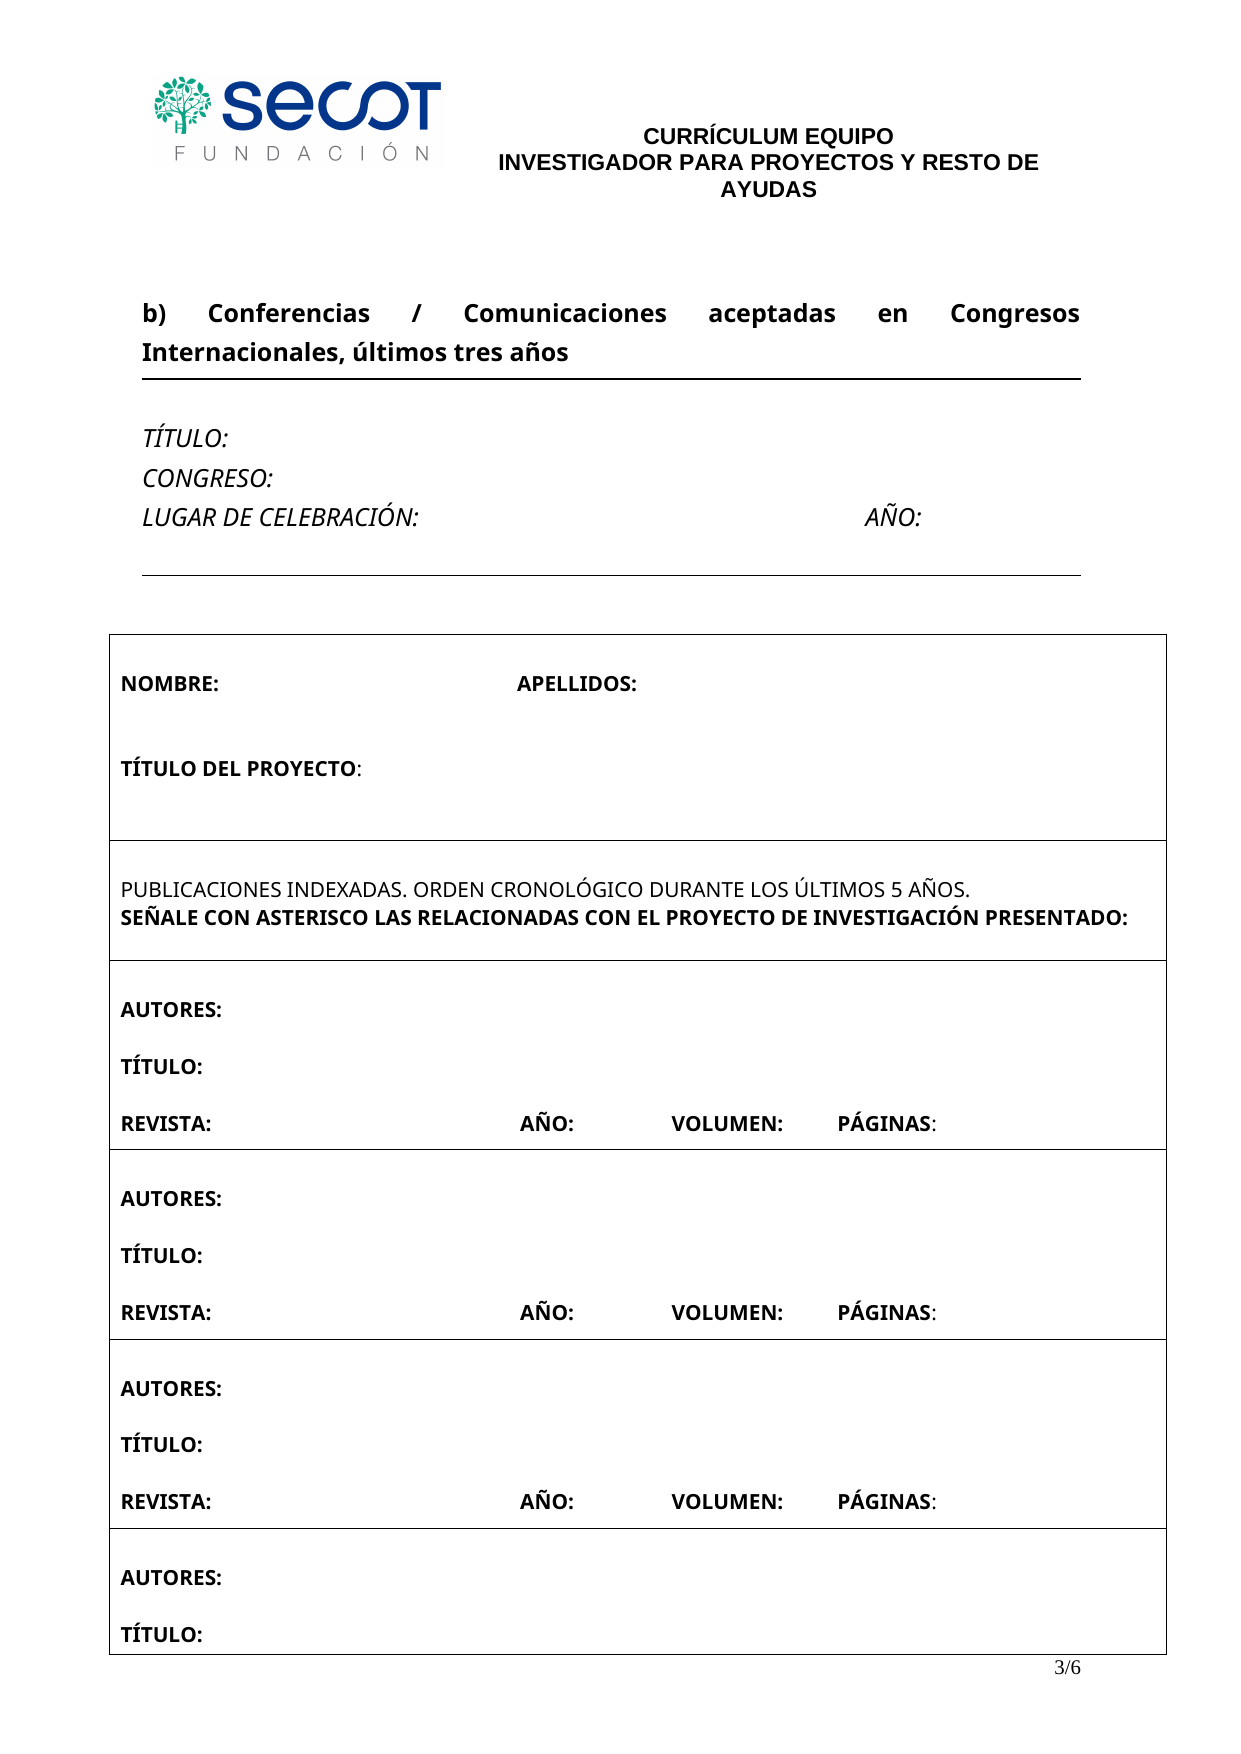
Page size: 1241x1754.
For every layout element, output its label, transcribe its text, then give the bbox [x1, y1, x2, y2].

text LUGAR DE CELEBRACIÓN: AÑO: [142, 499, 1081, 533]
text b) Conferencias / Comunicaciones aceptadas en Congresos Internacionales, últimos tres años [142, 296, 1081, 369]
table_cell AUTORES: TÍTULO: REVISTA: AÑO: VOLUMEN: PÁGINAS: [110, 1529, 1166, 1654]
picture [149, 75, 445, 169]
text CONGRESO: [142, 460, 1081, 494]
table_cell AUTORES: TÍTULO: REVISTA: AÑO: VOLUMEN: PÁGINAS: [110, 1150, 1166, 1338]
table_cell PUBLICACIONES INDEXADAS. ORDEN CRONOLÓGICO DURANTE LOS ÚLTIMOS 5 AÑOS. SEÑALE CON ASTERISCO LAS RELACIONADAS CON EL PROYECTO DE INVESTIGACIÓN PRESENTADO: [110, 841, 1166, 960]
text TÍTULO: [142, 421, 1081, 455]
table_cell AUTORES: TÍTULO: REVISTA: AÑO: VOLUMEN: PÁGINAS: [110, 961, 1166, 1149]
table_header NOMBRE: APELLIDOS: TÍTULO DEL PROYECTO: [110, 635, 1166, 839]
table_cell AUTORES: TÍTULO: REVISTA: AÑO: VOLUMEN: PÁGINAS: [110, 1340, 1166, 1528]
